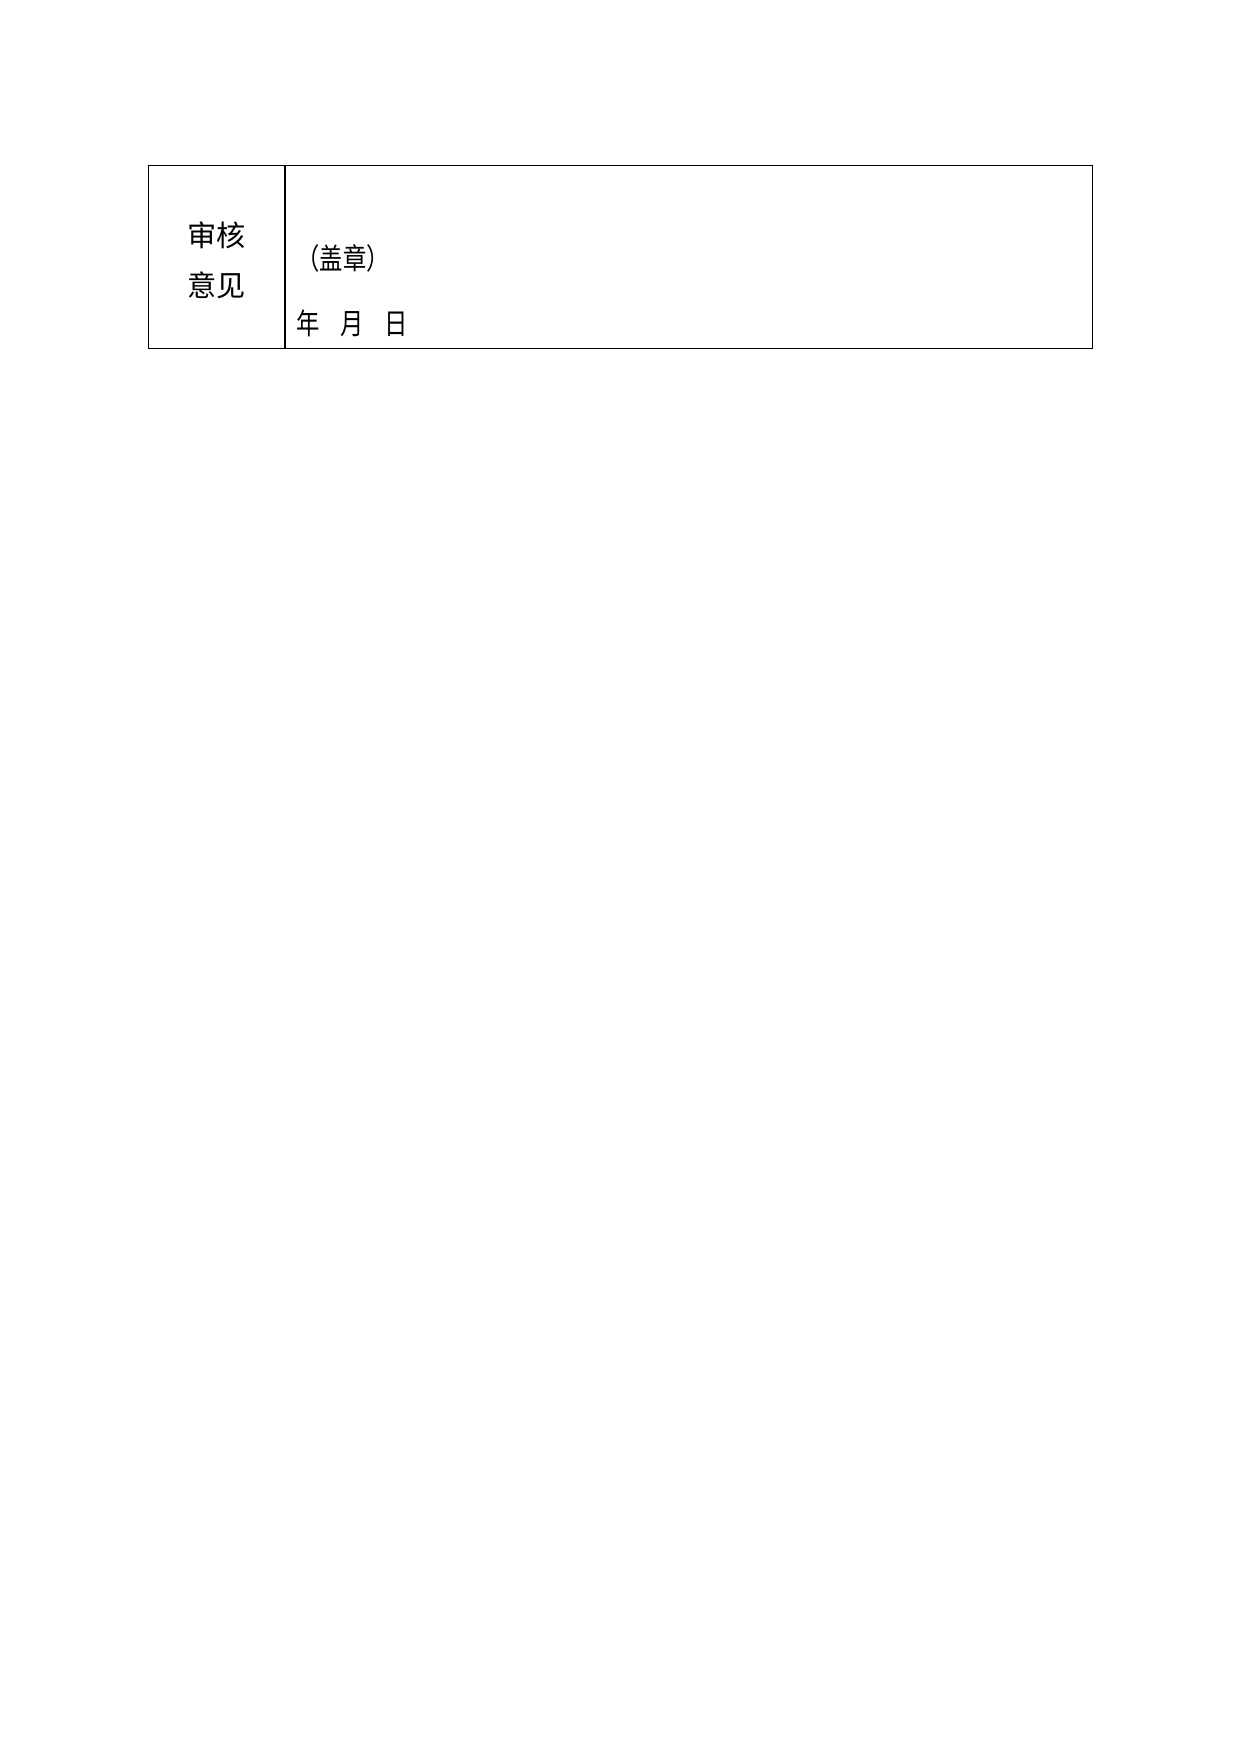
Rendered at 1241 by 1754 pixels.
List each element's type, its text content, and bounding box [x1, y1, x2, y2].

table_cell 审核 意见 [149, 166, 284, 347]
table_cell （盖章） 年 月 日 [286, 166, 1092, 347]
